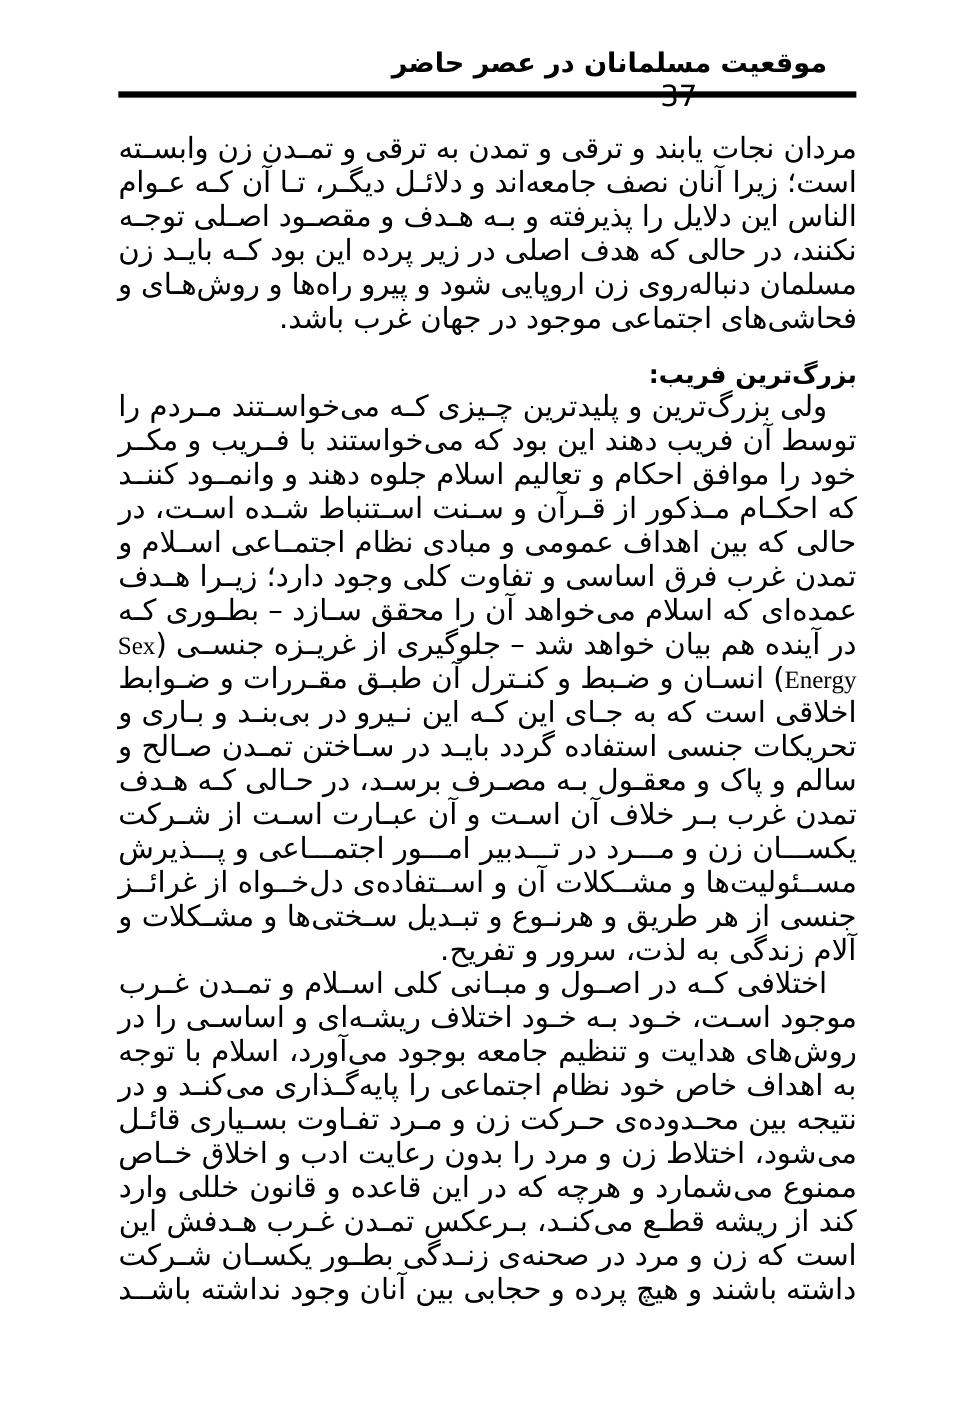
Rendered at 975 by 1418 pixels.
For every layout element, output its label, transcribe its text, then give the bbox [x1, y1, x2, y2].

text بزرگ‌ترین فریب: [118, 360, 857, 389]
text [118, 967, 857, 1306]
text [118, 132, 857, 335]
text ولی بزرگ‌ترین و پلیدترین چیزی که می‌خواستند مردم را توسط آن فریب دهند این بود که می‌خواستند با فریب و مکر خود را موافق احکام و تعالیم اسلام جلوه دهند و وانمود کنند که احکام مذکور از قرآن و سنت استنباط شده است، در حالی که بین اهداف عمومی و مبادی نظام اجتماعی اسلام و تمدن غرب فرق اساسی و تفاوت کلی وجود دارد؛ زیرا هدف عمده‌ای که اسلام می‌خواهد آن را محقق سازد – بطوری که در آینده هم بیان خواهد شد – جلوگیری از غریزه جنسی (Sex Energy) انسان و ضبط و کنترل آن طبق مقررات و ضوابط اخلاقی است که به جای این که این نیرو در بی‌بند و باری و تحریکات جنسی استفاده گردد باید در ساختن تمدن صالح و سالم و پاک و معقول به مصرف برسد، در حالی که هدف تمدن غرب بر خلاف آن است و آن عبارت است از شرکت یکسان زن و مرد در تدبیر امور اجتماعی و پذیرش مسئولیت‌ها و مشکلات آن و استفاده‌ی دل‌خواه از غرائز جنسی از هر طریق و هرنوع و تبدیل سختی‌ها و مشکلات و آلام زندگی به لذت، سرور و تفریح. [118, 389, 857, 967]
